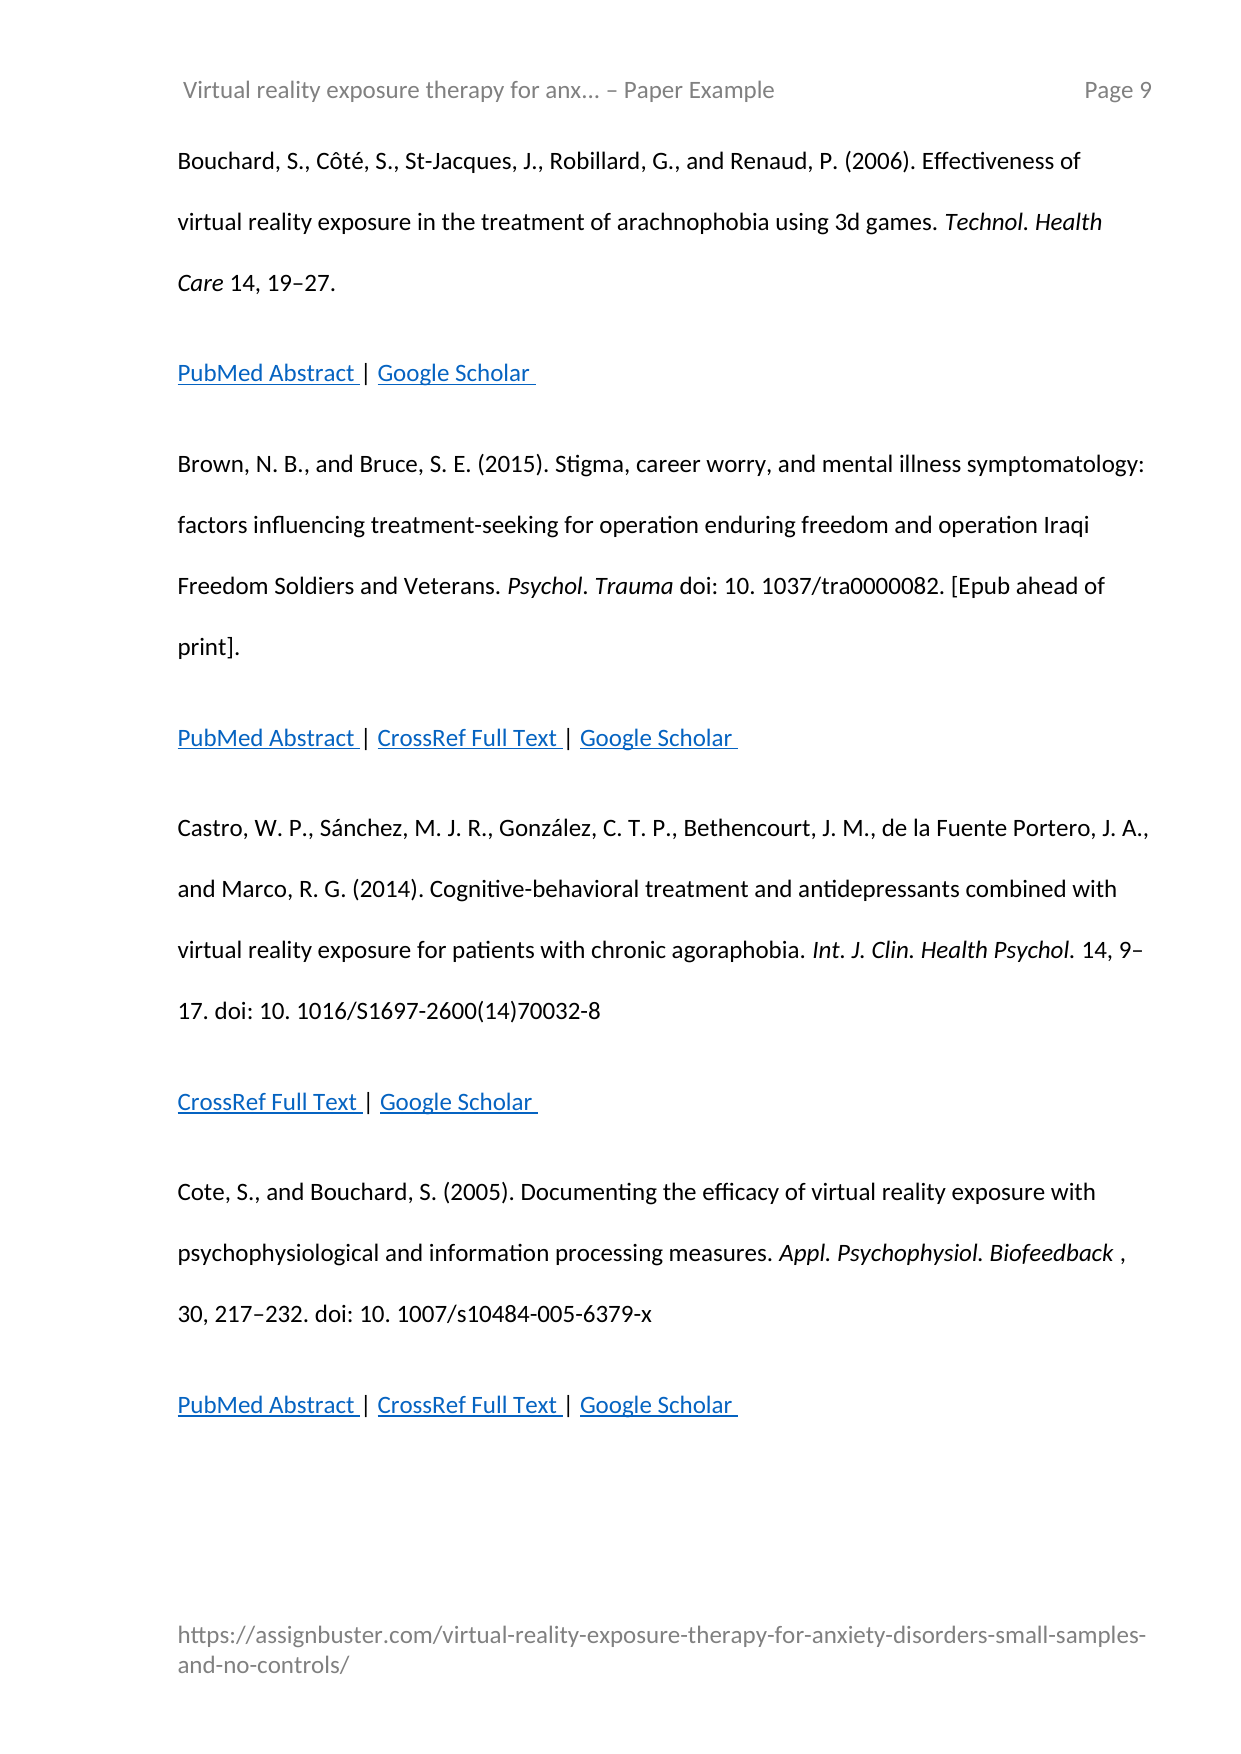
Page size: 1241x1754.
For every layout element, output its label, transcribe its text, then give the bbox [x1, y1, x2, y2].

text PubMed Abstract | Google Scholar [177, 358, 1152, 388]
text Cote, S., and Bouchard, S. (2005). Documenting the efficacy of virtual reality exposure with psychophysiological and information processing measures. Appl. Psychophysiol. Biofeedback , 30, 217–232. doi: 10. 1007/s10484-005-6379-x [177, 1176, 1152, 1329]
text CrossRef Full Text | Google Scholar [177, 1086, 1152, 1116]
text PubMed Abstract | CrossRef Full Text | Google Scholar [177, 1389, 1152, 1419]
text Castro, W. P., Sánchez, M. J. R., González, C. T. P., Bethencourt, J. M., de la Fuente Portero, J. A., and Marco, R. G. (2014). Cognitive-behavioral treatment and antidepressants combined with virtual reality exposure for patients with chronic agoraphobia. Int. J. Clin. Health Psychol. 14, 9–17. doi: 10. 1016/S1697-2600(14)70032-8 [177, 812, 1152, 1026]
text Brown, N. B., and Bruce, S. E. (2015). Stigma, career worry, and mental illness symptomatology: factors influencing treatment-seeking for operation enduring freedom and operation Iraqi Freedom Soldiers and Veterans. Psychol. Trauma doi: 10. 1037/tra0000082. [Epub ahead of print]. [177, 448, 1152, 662]
text Bouchard, S., Côté, S., St-Jacques, J., Robillard, G., and Renaud, P. (2006). Effectiveness of virtual reality exposure in the treatment of arachnophobia using 3d games. Technol. Health Care 14, 19–27. [177, 145, 1152, 298]
text PubMed Abstract | CrossRef Full Text | Google Scholar [177, 722, 1152, 752]
